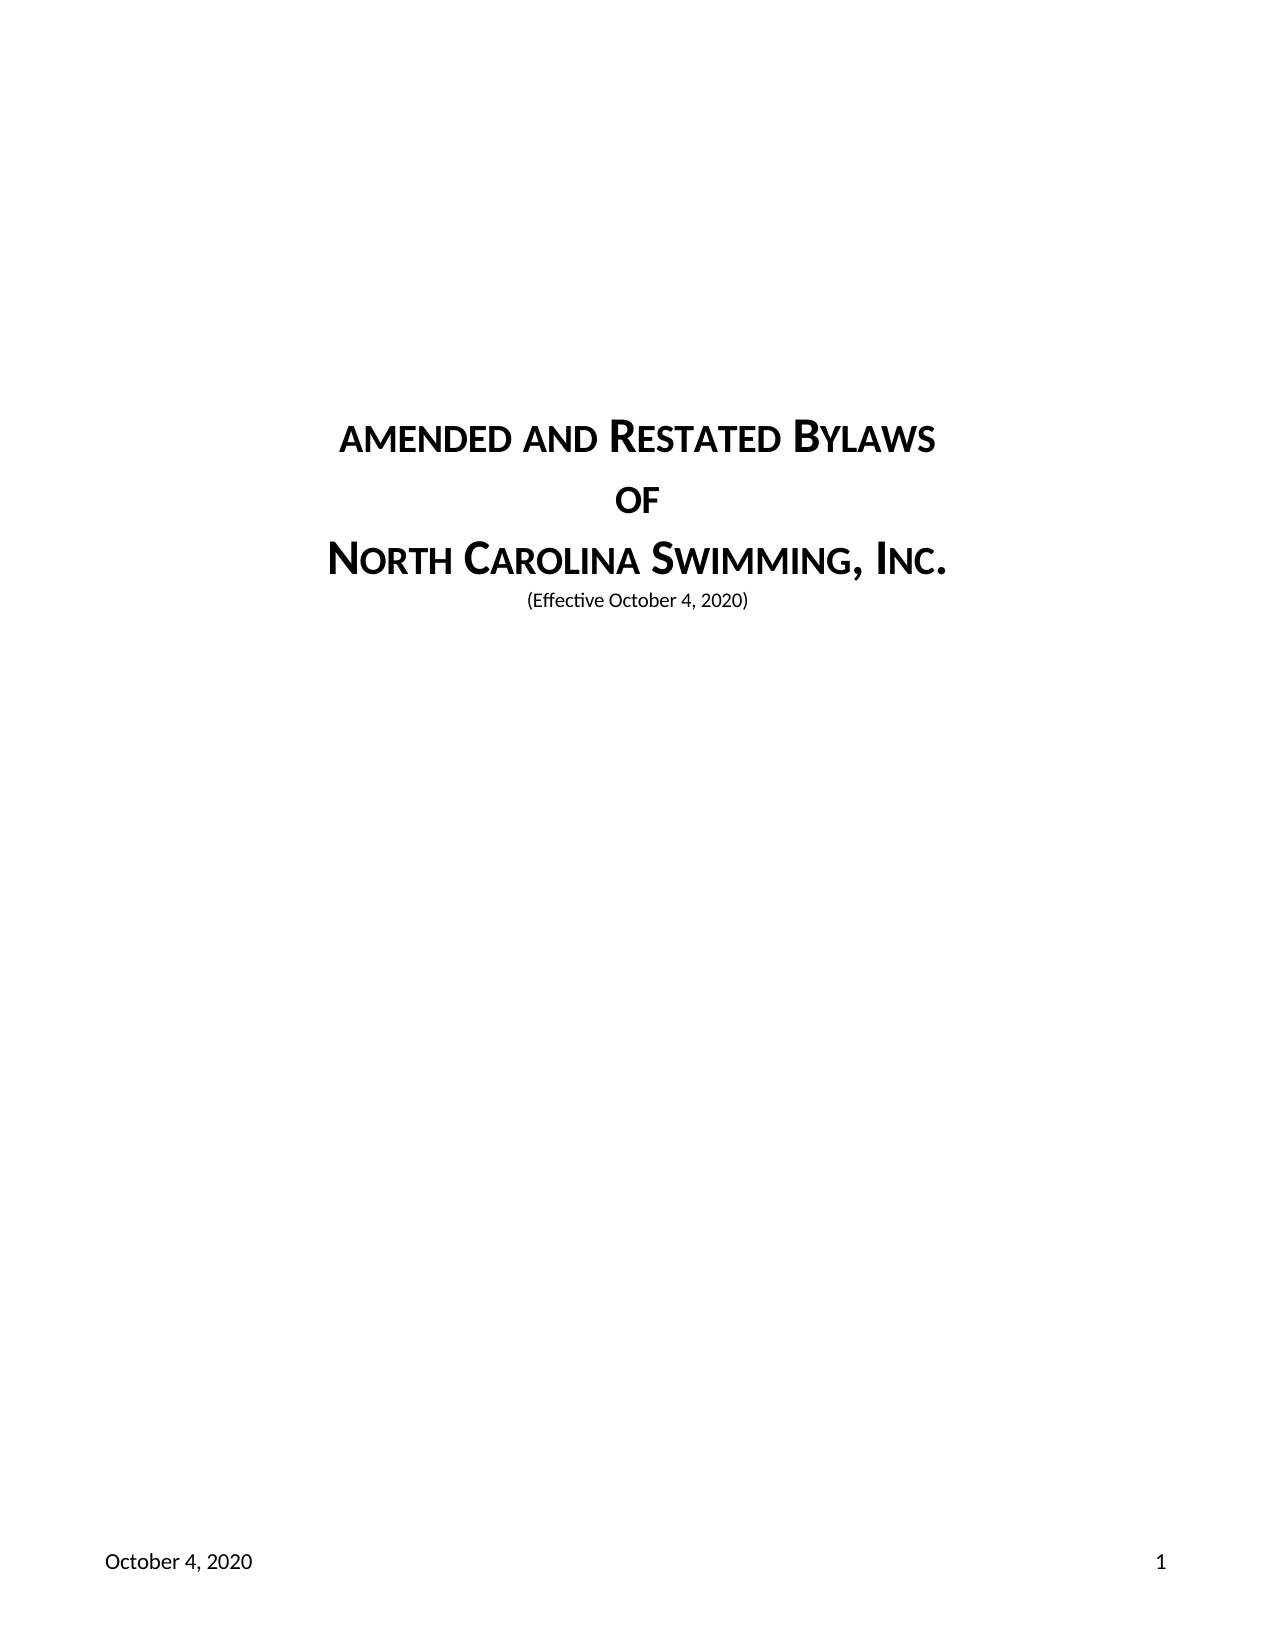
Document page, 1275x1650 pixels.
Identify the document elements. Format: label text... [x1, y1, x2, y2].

text (Effective October 4, 2020) [105, 587, 1170, 612]
text North Carolina Swimming, Inc. [105, 526, 1170, 587]
text amended and Restated Bylaws [105, 404, 1170, 465]
text of [105, 465, 1170, 526]
